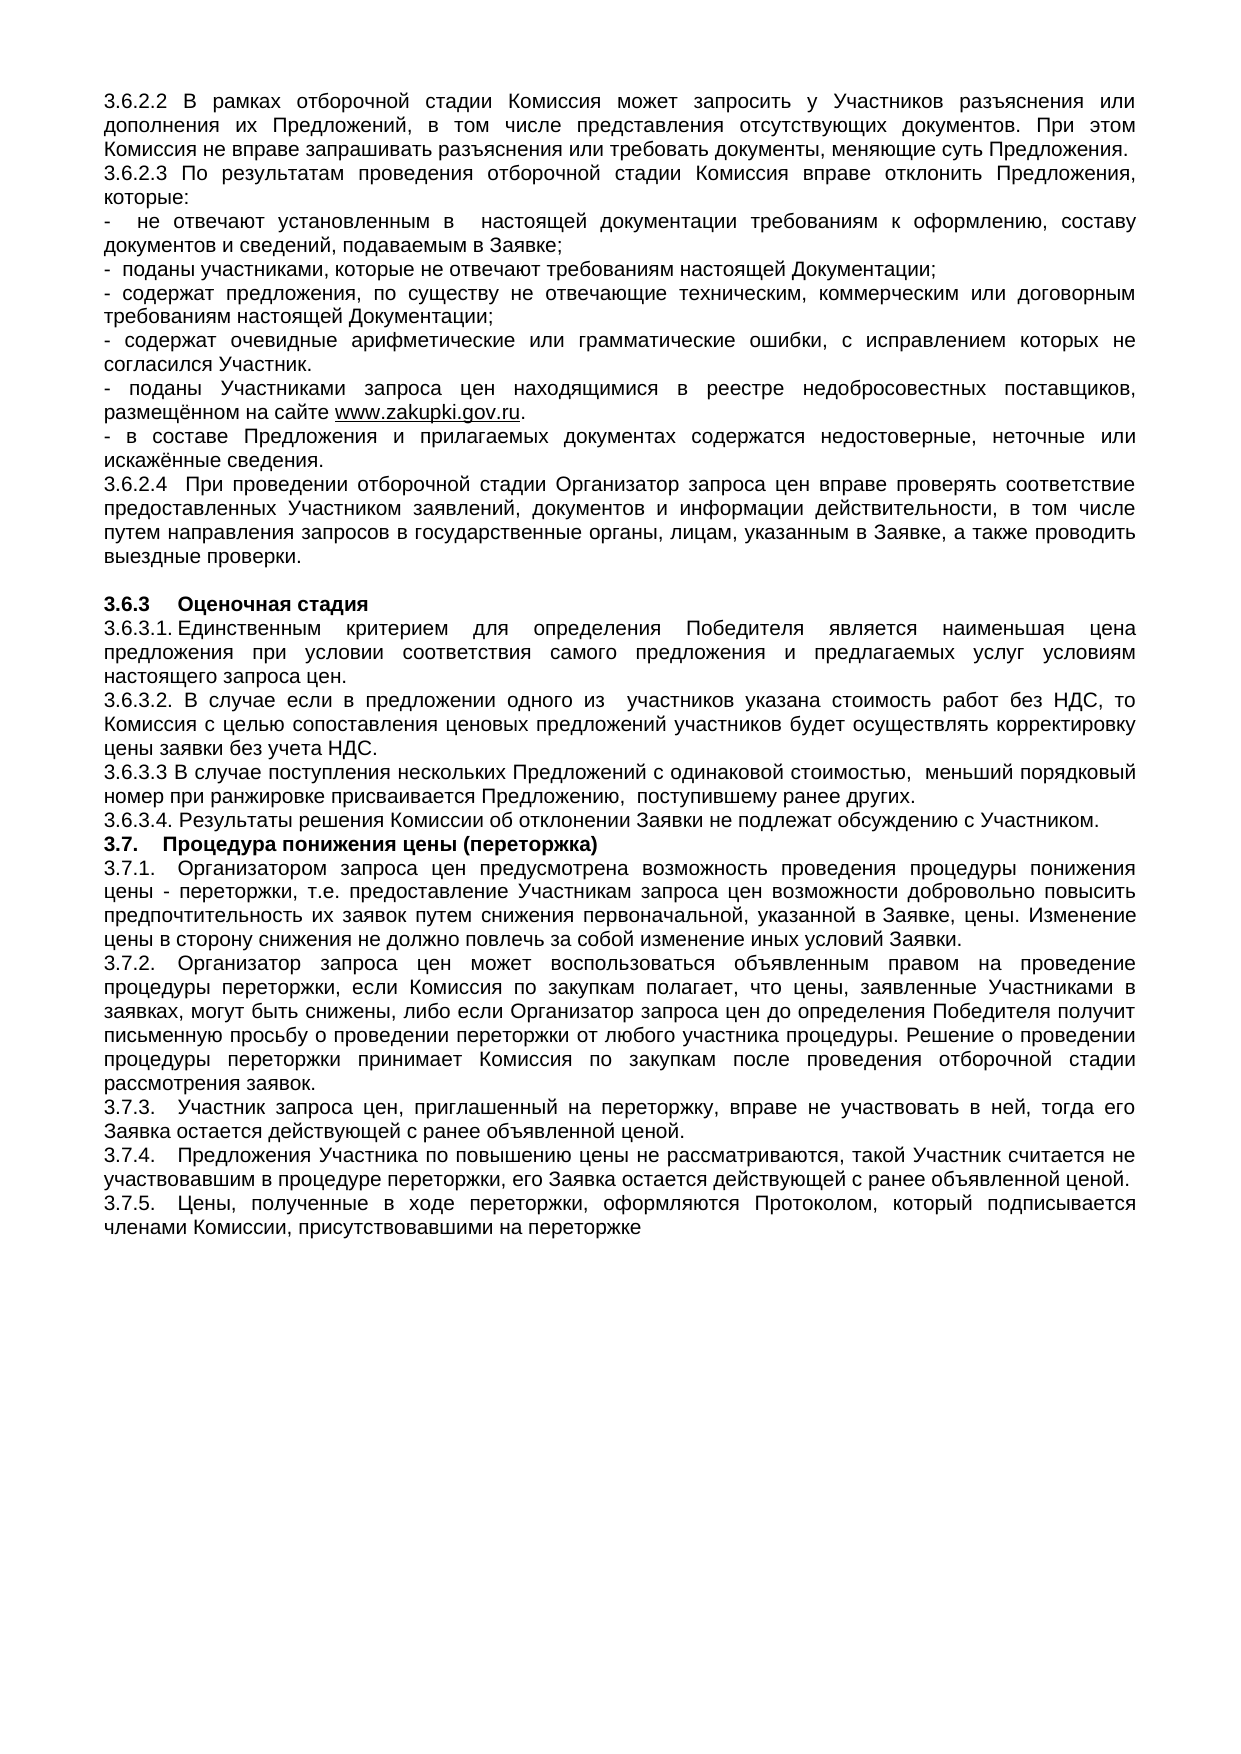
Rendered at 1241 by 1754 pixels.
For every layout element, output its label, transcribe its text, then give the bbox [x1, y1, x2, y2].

list Предложения Участника по повышению цены не рассматриваются, такой Участник считается не участвовавшим в процедуре переторжки, его Заявка остается действующей с ранее объявленной ценой. [103, 1143, 1137, 1191]
text - не отвечают установленным в настоящей документации требованиям к оформлению, составу документов и сведений, подаваемым в Заявке; [103, 208, 1137, 256]
text - в составе Предложения и прилагаемых документах содержатся недостоверные, неточные или искажённые сведения. [103, 424, 1137, 472]
text - содержат предложения, по существу не отвечающие техническим, коммерческим или договорным требованиям настоящей Документации; [103, 280, 1137, 328]
list Цены, полученные в ходе переторжки, оформляются Протоколом, который подписывается членами Комиссии, присутствовавшими на переторжке [103, 1191, 1137, 1239]
text - поданы участниками, которые не отвечают требованиям настоящей Документации; [103, 256, 1137, 280]
list Процедура понижения цены (переторжка) [103, 831, 1137, 855]
list Организатором запроса цен предусмотрена возможность проведения процедуры понижения цены - переторжки, т.е. предоставление Участникам запроса цен возможности добровольно повысить предпочтительность их заявок путем снижения первоначальной, указанной в Заявке, цены. Изменение цены в сторону снижения не должно повлечь за собой изменение иных условий Заявки. [103, 855, 1137, 951]
text - поданы Участниками запроса цен находящимися в реестре недобросовестных поставщиков, размещённом на сайте www.zakupki.gov.ru. [103, 376, 1137, 424]
subtitle Оценочная стадия [103, 592, 1137, 616]
list Участник запроса цен, приглашенный на переторжку, вправе не участвовать в ней, тогда его Заявка остается действующей с ранее объявленной ценой. [103, 1095, 1137, 1143]
text 3.6.2.3 По результатам проведения отборочной стадии Комиссия вправе отклонить Предложения, которые: [103, 161, 1137, 208]
text 3.6.2.2 В рамках отборочной стадии Комиссия может запросить у Участников разъяснения или дополнения их Предложений, в том числе представления отсутствующих документов. При этом Комиссия не вправе запрашивать разъяснения или требовать документы, меняющие суть Предложения. [103, 89, 1137, 161]
list Единственным критерием для определения Победителя является наименьшая цена предложения при условии соответствия самого предложения и предлагаемых услуг условиям настоящего запроса цен. [103, 616, 1137, 688]
text 3.6.3.2. В случае если в предложении одного из участников указана стоимость работ без НДС, то Комиссия с целью сопоставления ценовых предложений участников будет осуществлять корректировку цены заявки без учета НДС. [103, 688, 1137, 759]
text 3.6.3.4. Результаты решения Комиссии об отклонении Заявки не подлежат обсуждению с Участником. [103, 807, 1137, 831]
text 3.6.3.3 В случае поступления нескольких Предложений с одинаковой стоимостью, меньший порядковый номер при ранжировке присваивается Предложению, поступившему ранее других. [103, 759, 1137, 807]
text 3.6.2.4 При проведении отборочной стадии Организатор запроса цен вправе проверять соответствие предоставленных Участником заявлений, документов и информации действительности, в том числе путем направления запросов в государственные органы, лицам, указанным в Заявке, а также проводить выездные проверки. [103, 472, 1137, 568]
list Организатор запроса цен может воспользоваться объявленным правом на проведение процедуры переторжки, если Комиссия по закупкам полагает, что цены, заявленные Участниками в заявках, могут быть снижены, либо если Организатор запроса цен до определения Победителя получит письменную просьбу о проведении переторжки от любого участника процедуры. Решение о проведении процедуры переторжки принимает Комиссия по закупкам после проведения отборочной стадии рассмотрения заявок. [103, 951, 1137, 1095]
text - содержат очевидные арифметические или грамматические ошибки, с исправлением которых не согласился Участник. [103, 328, 1137, 376]
